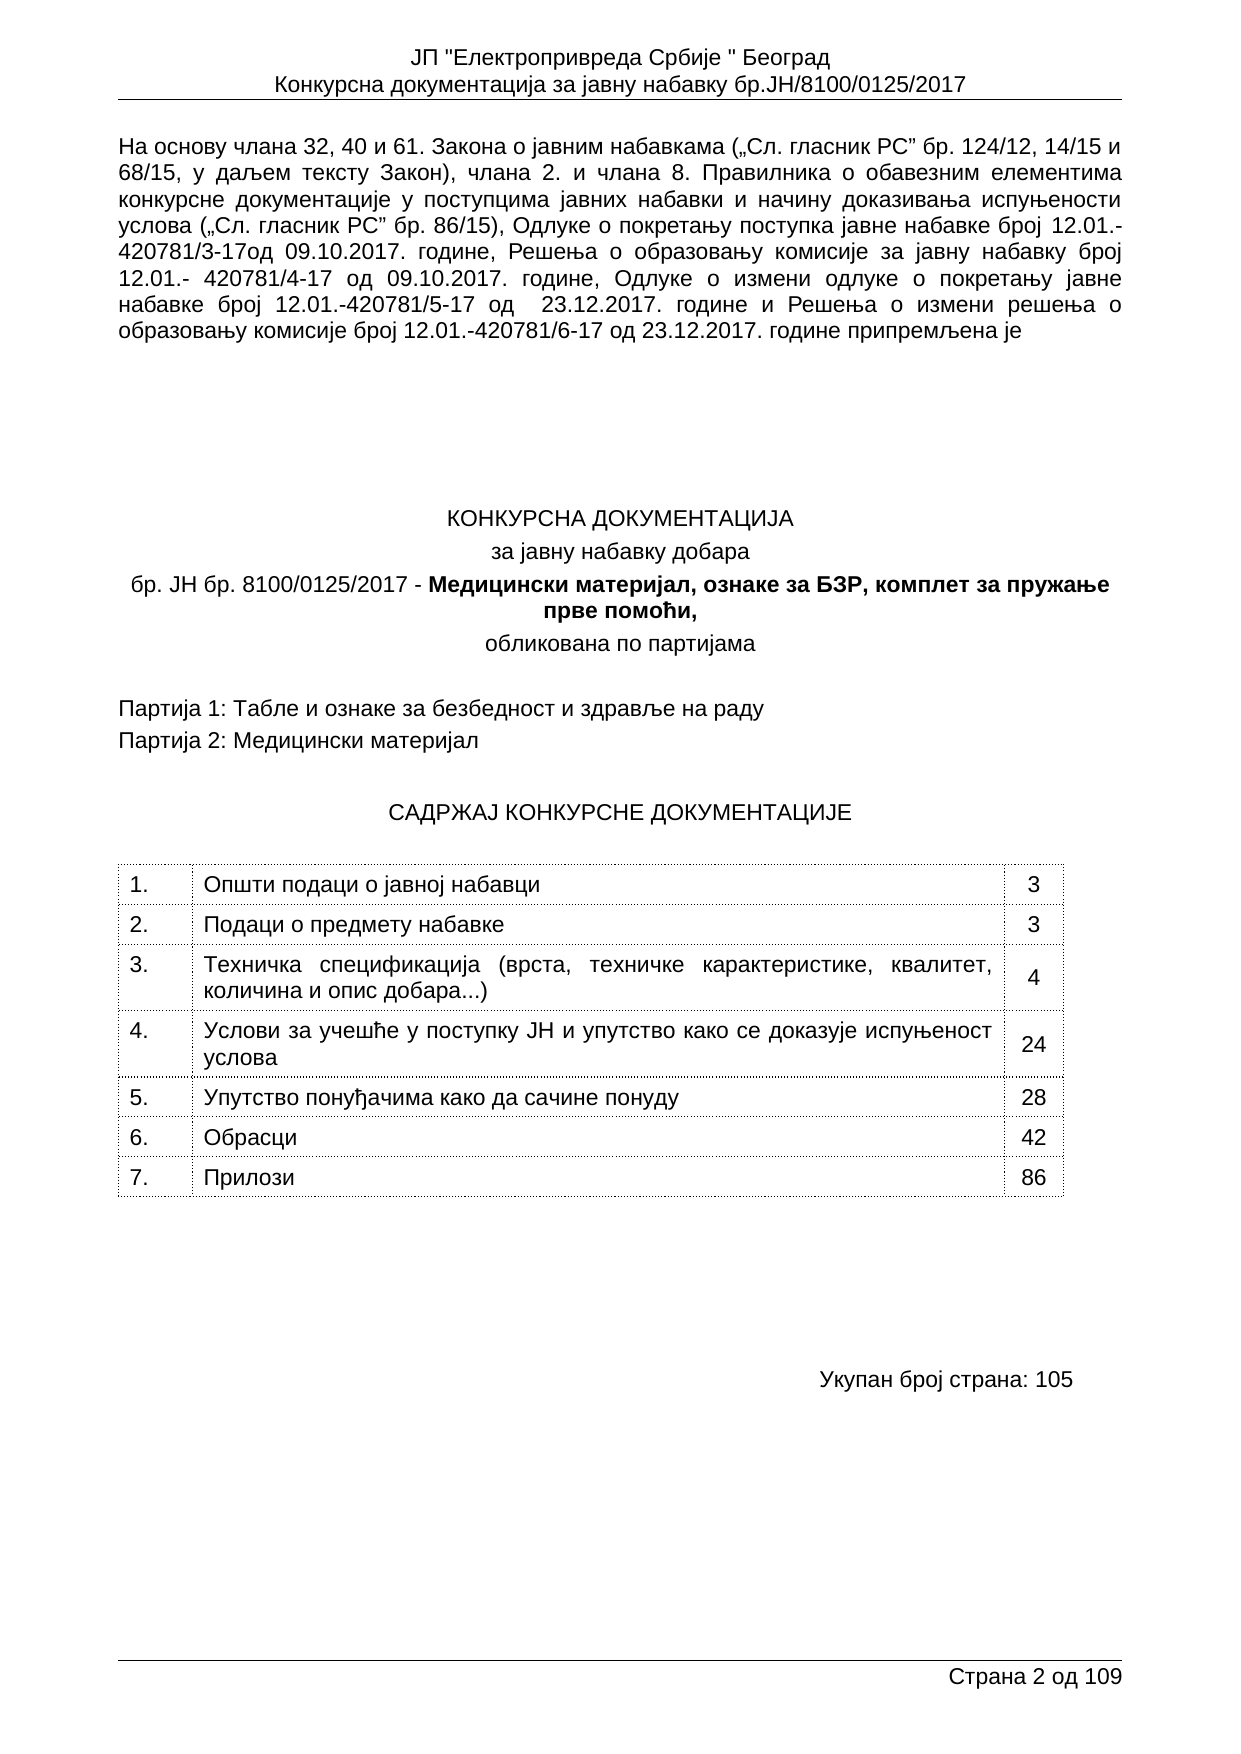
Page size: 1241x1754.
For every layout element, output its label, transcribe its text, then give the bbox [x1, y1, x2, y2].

table_cell 4. [118, 1010, 192, 1076]
table_cell Подаци о предмету набавке [192, 904, 1004, 944]
table_cell 4 [1004, 944, 1063, 1010]
text САДРЖАЈ КОНКУРСНЕ ДОКУМЕНТАЦИЈЕ [118, 799, 1122, 825]
text На основу члана 32, 40 и 61. Закона о јавним набавкама („Сл. гласник РС” бр. 124/12, 14/15 и 68/15, у даљем тексту Закон), члана 2. и члана 8. Правилника о обавезним елементима конкурсне документације у поступцима јавних набавки и начину доказивања испуњености услова („Сл. гласник РС” бр. 86/15), Одлуке о покретању поступка јавне набавке број 12.01.- 420781/3-17oд 09.10.2017. године, Решења о образовању комисије за јавну набавку број 12.01.- 420781/4-17 oд 09.10.2017. године, Одлуке о измени одлуке о покретању јавне набавке број 12.01.-420781/5-17 од 23.12.2017. године и Решења о измени решења о образовању комисије број 12.01.-420781/6-17 од 23.12.2017. године припремљена је [118, 133, 1122, 344]
table_cell 2. [118, 904, 192, 944]
table_cell 28 [1004, 1076, 1063, 1116]
table_cell 7. [118, 1156, 192, 1196]
text КОНКУРСНА ДОКУМЕНТАЦИЈА [118, 505, 1122, 532]
table_cell 42 [1004, 1116, 1063, 1156]
table_cell 86 [1004, 1156, 1063, 1196]
table_cell 24 [1004, 1010, 1063, 1076]
table_header 3 [1004, 864, 1063, 904]
text Партија 1: Табле и ознаке за безбедност и здравље на раду [118, 695, 1122, 721]
text бр. ЈН бр. 8100/0125/2017 - Медицински материјал, ознаке за БЗР, комплет за пружање прве помоћи, [118, 571, 1122, 623]
table_cell 6. [118, 1116, 192, 1156]
table_cell Техничка спецификација (врста, техничке карактеристике, квалитет, количина и опис добара...) [192, 944, 1004, 1010]
table_header Општи подаци о јавној набавци [192, 864, 1004, 904]
table_cell Прилози [192, 1156, 1004, 1196]
table_cell 3 [1004, 904, 1063, 944]
table_header 1. [118, 864, 192, 904]
table_cell Услови за учешће у поступку ЈН и упутство како се доказује испуњеност услова [192, 1010, 1004, 1076]
table_cell Упутство понуђачима како да сачине понуду [192, 1076, 1004, 1116]
text обликована по партијама [118, 629, 1122, 656]
table_cell Обрасци [192, 1116, 1004, 1156]
text за јавну набавку добара [118, 538, 1122, 564]
table_cell 5. [118, 1076, 192, 1116]
text Укупан број страна: 105 [118, 1366, 1122, 1393]
text Партија 2: Медицински материјал [118, 727, 1122, 754]
table_cell 3. [118, 944, 192, 1010]
